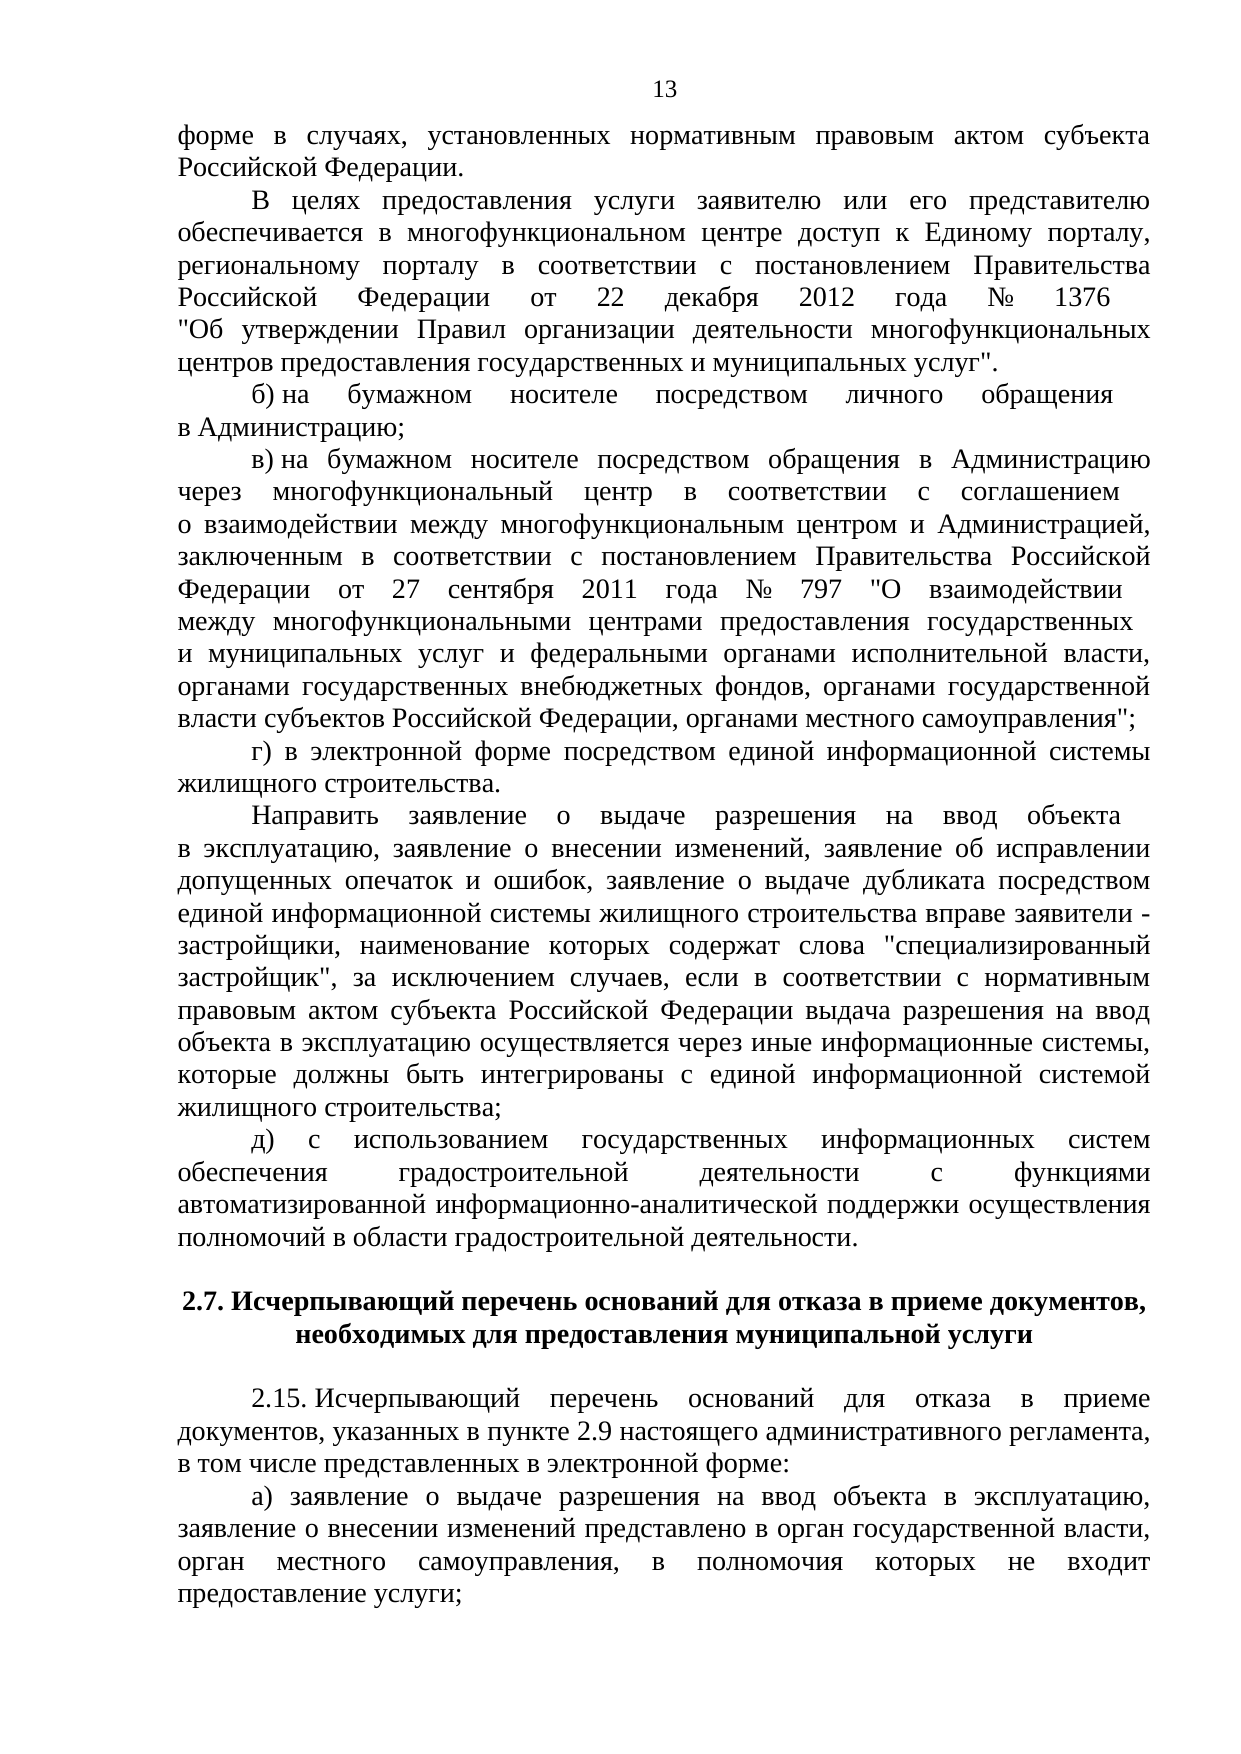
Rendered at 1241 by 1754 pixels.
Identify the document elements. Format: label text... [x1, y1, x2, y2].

text Направить заявление о выдаче разрешения на ввод объекта в эксплуатацию, заявление о внесении изменений, заявление об исправлении допущенных опечаток и ошибок, заявление о выдаче дубликата посредством единой информационной системы жилищного строительства вправе заявители - застройщики, наименование которых содержат слова "специализированный застройщик", за исключением случаев, если в соответствии с нормативным правовым актом субъекта Российской Федерации выдача разрешения на ввод объекта в эксплуатацию осуществляется через иные информационные системы, которые должны быть интегрированы с единой информационной системой жилищного строительства; [177, 798, 1152, 1122]
text в) на бумажном носителе посредством обращения в Администрацию через многофункциональный центр в соответствии с соглашением о взаимодействии между многофункциональным центром и Администрацией, заключенным в соответствии с постановлением Правительства Российской Федерации от 27 сентября 2011 года № 797 "О взаимодействии между многофункциональными центрами предоставления государственных и муниципальных услуг и федеральными органами исполнительной власти, органами государственных внебюджетных фондов, органами государственной власти субъектов Российской Федерации, органами местного самоуправления"; [177, 442, 1152, 734]
text г) в электронной форме посредством единой информационной системы жилищного строительства. [177, 734, 1152, 798]
text 2.15. Исчерпывающий перечень оснований для отказа в приеме документов, указанных в пункте 2.9 настоящего административного регламента, в том числе представленных в электронной форме: [177, 1382, 1152, 1479]
text а) заявление о выдаче разрешения на ввод объекта в эксплуатацию, заявление о внесении изменений представлено в орган государственной власти, орган местного самоуправления, в полномочия которых не входит предоставление услуги; [177, 1479, 1152, 1608]
text д) с использованием государственных информационных систем обеспечения градостроительной деятельности с функциями автоматизированной информационно-аналитической поддержки осуществления полномочий в области градостроительной деятельности. [177, 1122, 1152, 1252]
text б) на бумажном носителе посредством личного обращения в Администрацию; [177, 377, 1152, 442]
text 2.7. Исчерпывающий перечень оснований для отказа в приеме документов, необходимых для предоставления муниципальной услуги [177, 1284, 1152, 1349]
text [177, 118, 1152, 183]
text В целях предоставления услуги заявителю или его представителю обеспечивается в многофункциональном центре доступ к Единому порталу, региональному порталу в соответствии с постановлением Правительства Российской Федерации от 22 декабря 2012 года № 1376 "Об утверждении Правил организации деятельности многофункциональных центров предоставления государственных и муниципальных услуг". [177, 183, 1152, 377]
